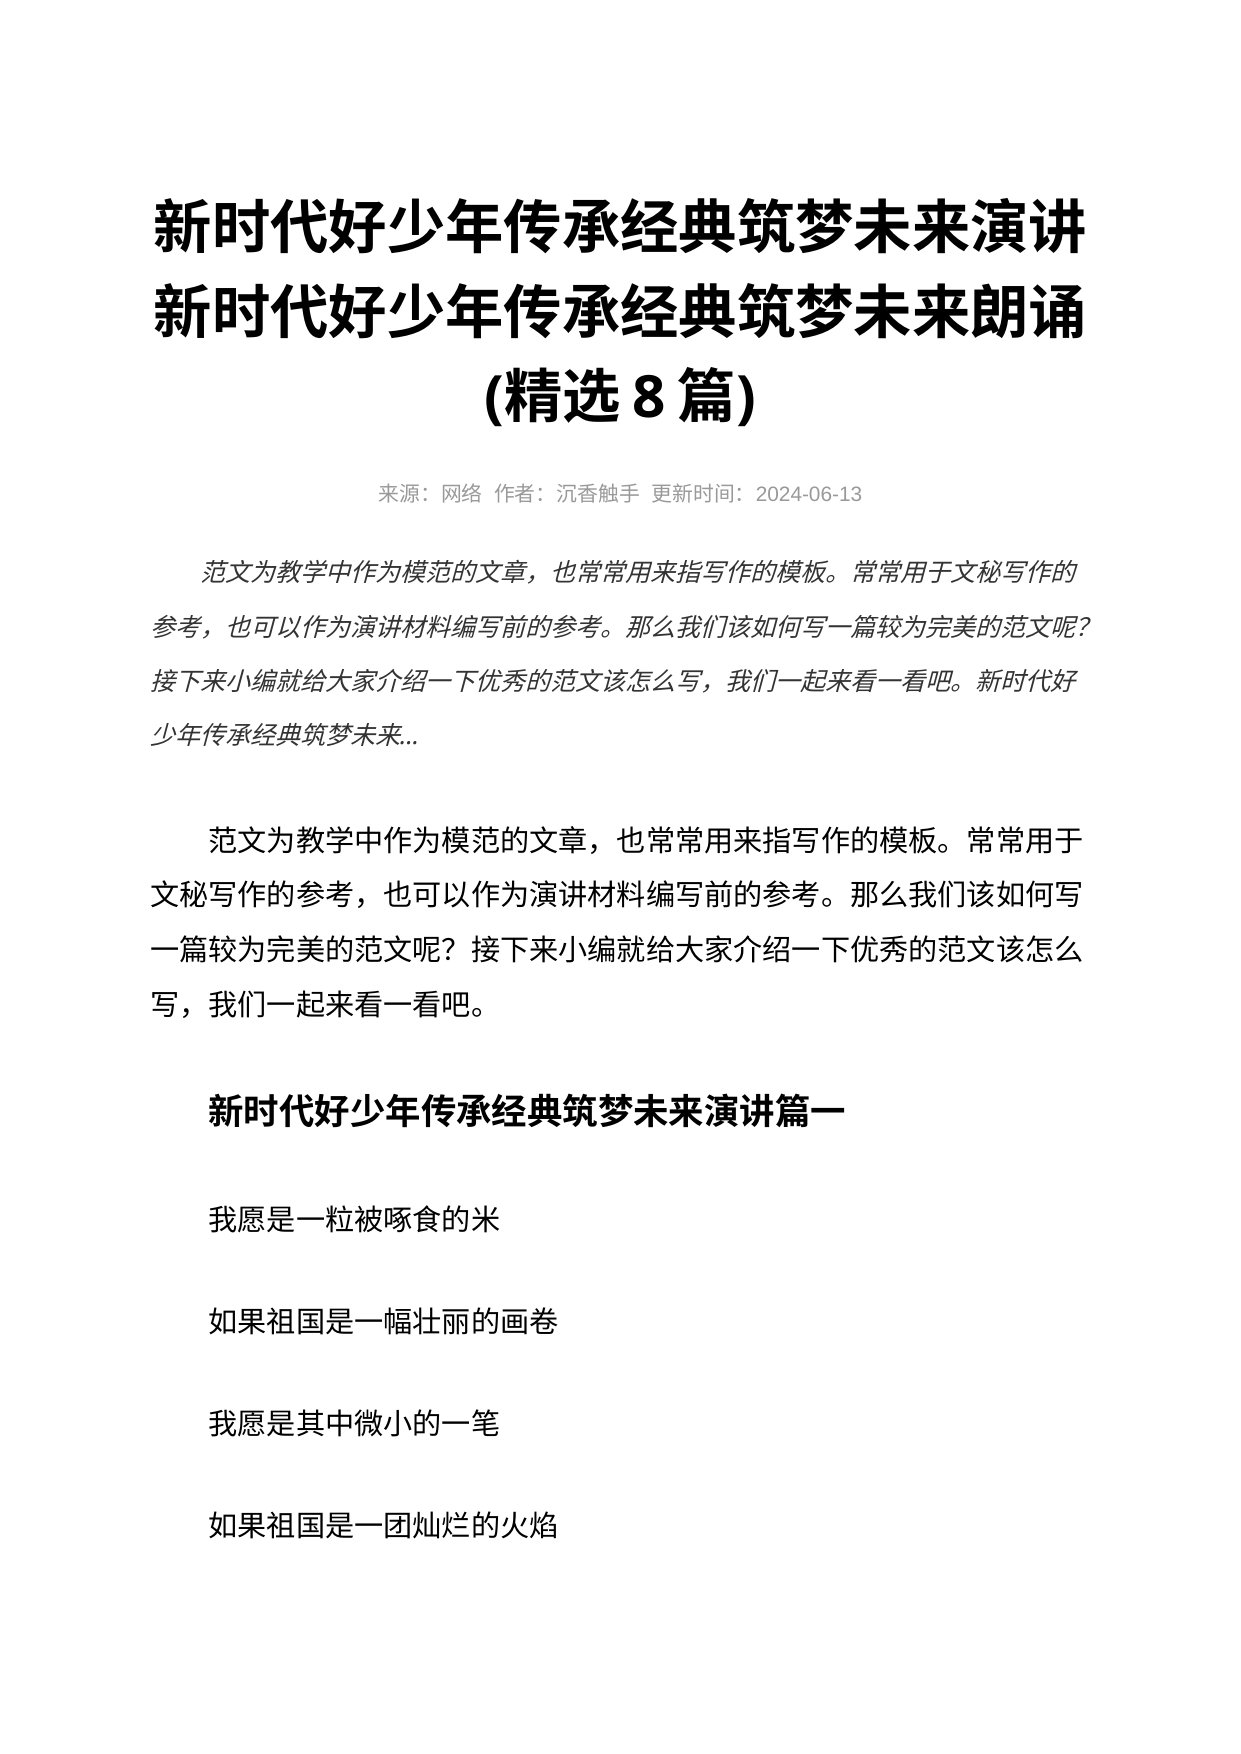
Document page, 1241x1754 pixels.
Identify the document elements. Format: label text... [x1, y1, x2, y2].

text 如果祖国是一幅壮丽的画卷 [150, 1299, 1090, 1341]
text 如果祖国是一团灿烂的火焰 [150, 1502, 1090, 1544]
text 我愿是其中微小的一笔 [150, 1401, 1090, 1443]
text 来源：网络 作者：沉香触手 更新时间：2024-06-13 [150, 482, 1090, 506]
text 新时代好少年传承经典筑梦未来演讲篇一 [150, 1083, 1090, 1135]
text 范文为教学中作为模范的文章，也常常用来指写作的模板。常常用于文秘写作的参考，也可以作为演讲材料编写前的参考。那么我们该如何写一篇较为完美的范文呢？接下来小编就给大家介绍一下优秀的范文该怎么写，我们一起来看一看吧。 [150, 817, 1090, 1024]
text 我愿是一粒被啄食的米 [150, 1197, 1090, 1239]
text 范文为教学中作为模范的文章，也常常用来指写作的模板。常常用于文秘写作的参考，也可以作为演讲材料编写前的参考。那么我们该如何写一篇较为完美的范文呢？接下来小编就给大家介绍一下优秀的范文该怎么写，我们一起来看一看吧。新时代好少年传承经典筑梦未来... [150, 553, 1090, 752]
subtitle 新时代好少年传承经典筑梦未来演讲 新时代好少年传承经典筑梦未来朗诵(精选8篇) [150, 181, 1090, 435]
